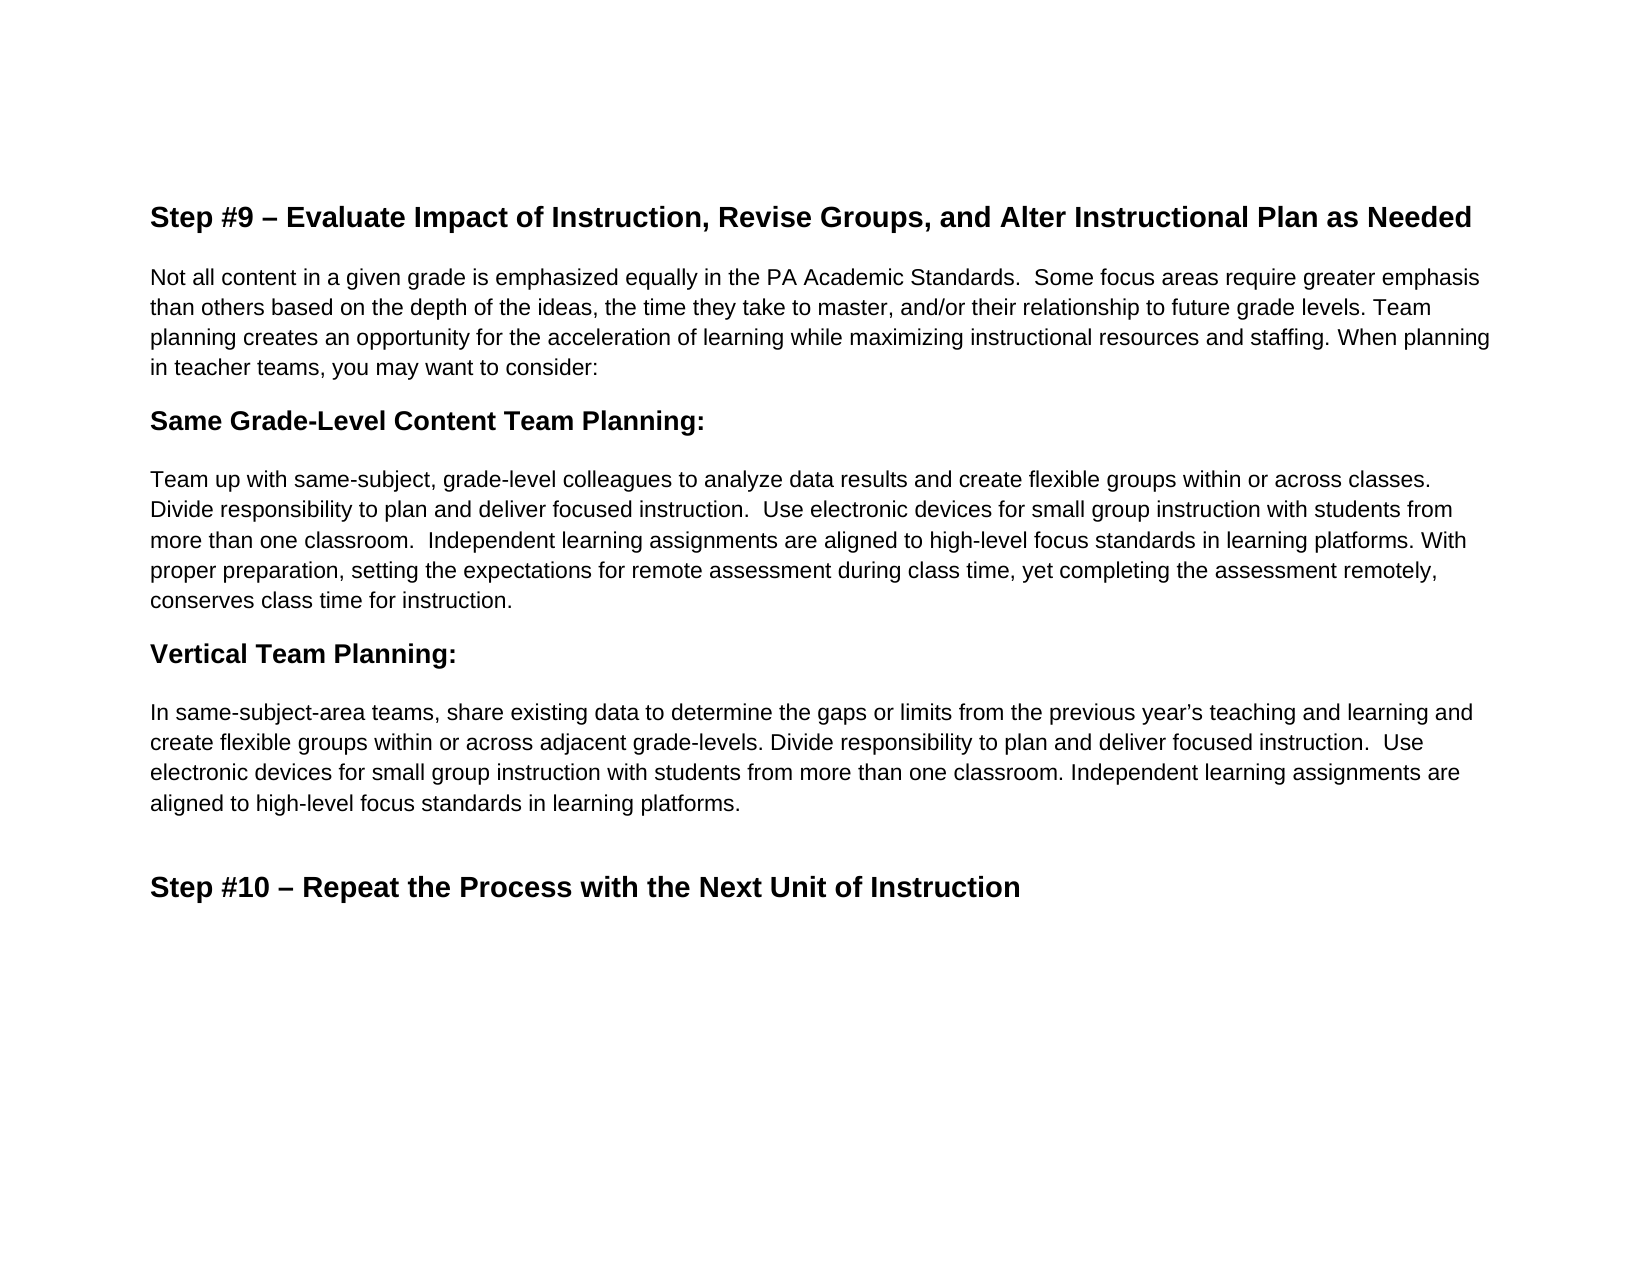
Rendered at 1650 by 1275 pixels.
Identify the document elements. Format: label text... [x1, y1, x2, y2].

subtitle Step #9 – Evaluate Impact of Instruction, Revise Groups, and Alter Instructional Plan as Needed [150, 200, 1500, 233]
text Team up with same-subject, grade-level colleagues to analyze data results and create flexible groups within or across classes. Divide responsibility to plan and deliver focused instruction. Use electronic devices for small group instruction with students from more than one classroom. Independent learning assignments are aligned to high-level focus standards in learning platforms. With proper preparation, setting the expectations for remote assessment during class time, yet completing the assessment remotely, conserves class time for instruction. [150, 466, 1500, 613]
subtitle Step #10 – Repeat the Process with the Next Unit of Instruction [150, 870, 1500, 903]
text In same-subject-area teams, share existing data to determine the gaps or limits from the previous year’s teaching and learning and create flexible groups within or across adjacent grade-levels. Divide responsibility to plan and deliver focused instruction. Use electronic devices for small group instruction with students from more than one classroom. Independent learning assignments are aligned to high-level focus standards in learning platforms. [150, 699, 1500, 816]
text Not all content in a given grade is emphasized equally in the PA Academic Standards. Some focus areas require greater emphasis than others based on the depth of the ideas, the time they take to master, and/or their relationship to future grade levels. Team planning creates an opportunity for the acceleration of learning while maximizing instructional resources and staffing. When planning in teacher teams, you may want to consider: [150, 263, 1500, 381]
subtitle Same Grade-Level Content Team Planning: [150, 405, 1500, 436]
subtitle Vertical Team Planning: [150, 638, 1500, 669]
